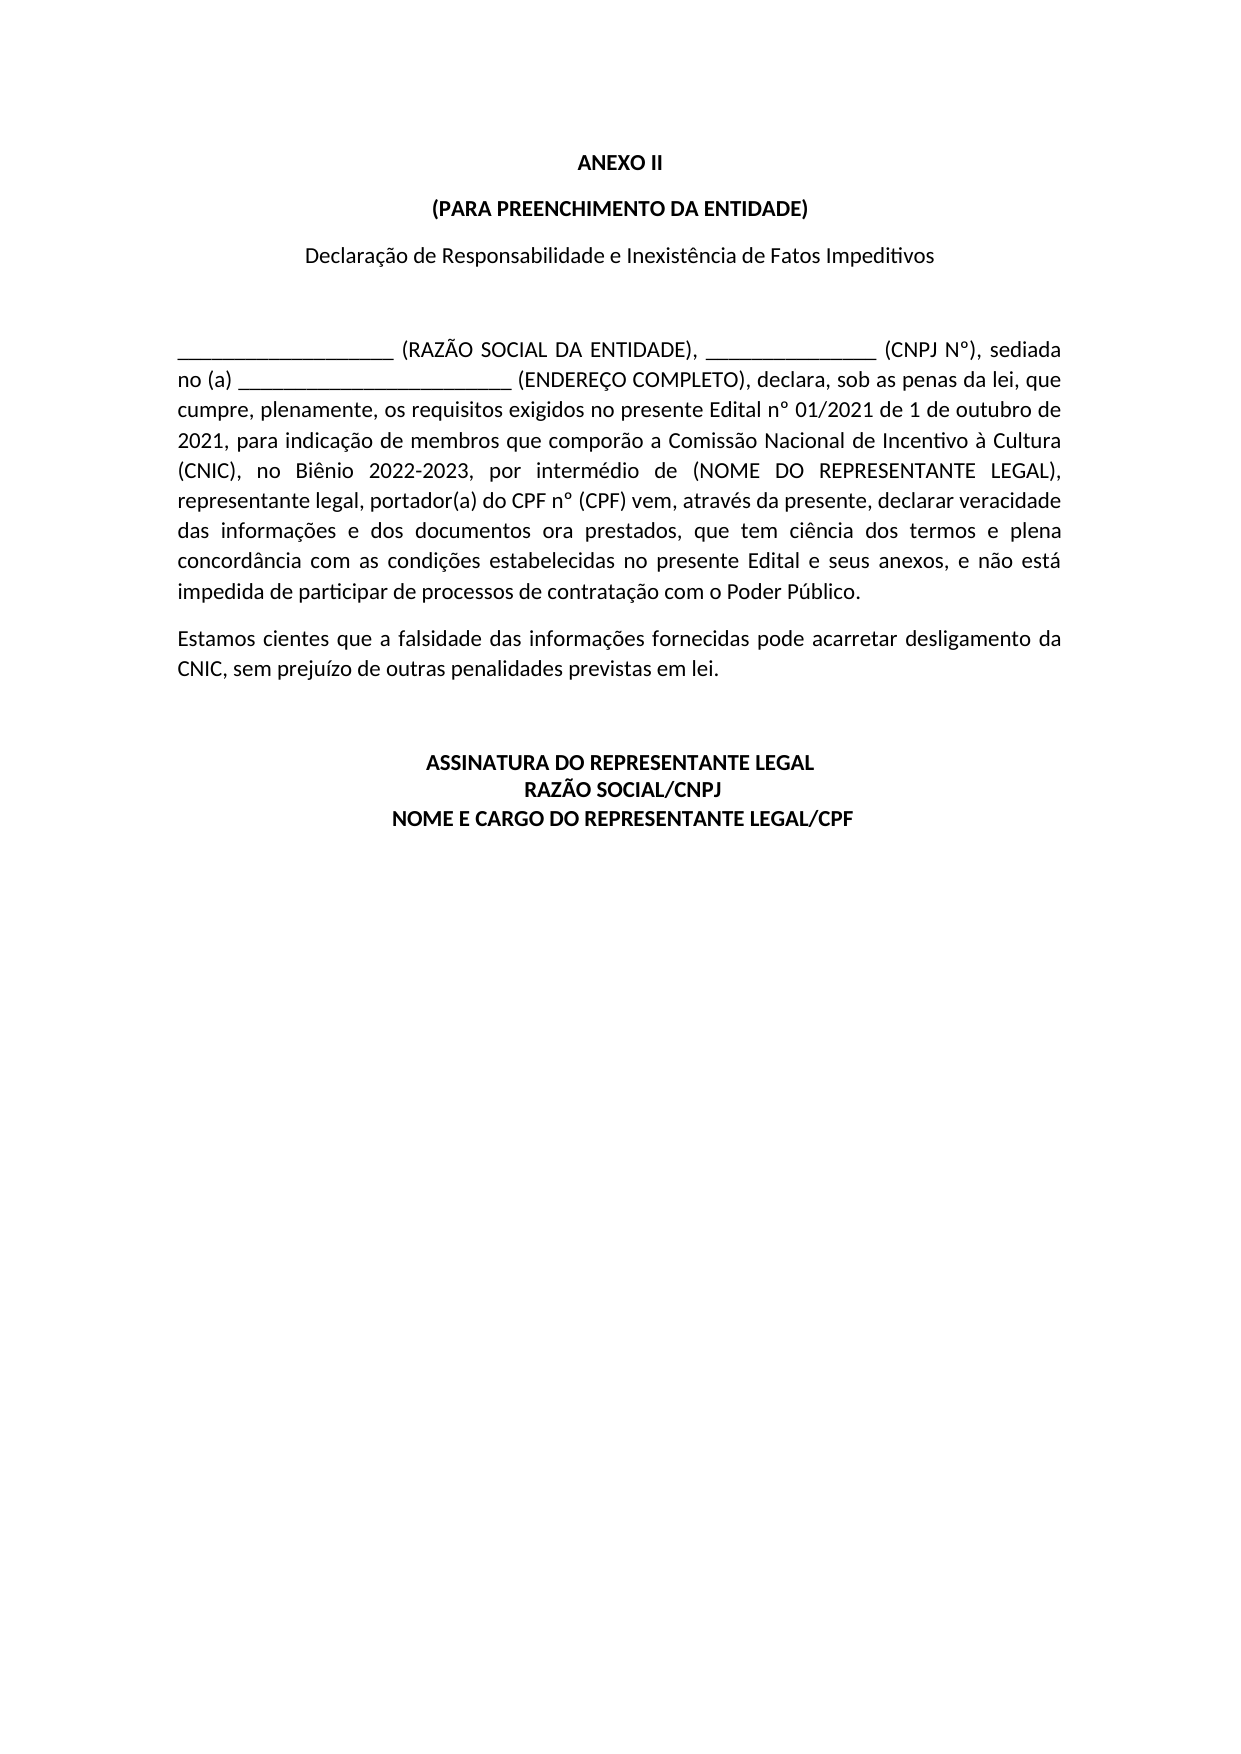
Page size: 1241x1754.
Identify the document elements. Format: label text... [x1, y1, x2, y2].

text Estamos cientes que a falsidade das informações fornecidas pode acarretar desligamento da CNIC, sem prejuízo de outras penalidades previstas em lei. [177, 624, 1063, 682]
text (PARA PREENCHIMENTO DA ENTIDADE) [177, 194, 1063, 222]
text NOME E CARGO DO REPRESENTANTE LEGAL/CPF [177, 804, 1063, 832]
text Declaração de Responsabilidade e Inexistência de Fatos Impeditivos [177, 241, 1063, 269]
text ASSINATURA DO REPRESENTANTE LEGAL [177, 748, 1063, 776]
text RAZÃO SOCIAL/CNPJ [177, 776, 1063, 804]
text ___________________ (RAZÃO SOCIAL DA ENTIDADE), _______________ (CNPJ Nº), sediada no (a) ________________________ (ENDEREÇO COMPLETO), declara, sob as penas da lei, que cumpre, plenamente, os requisitos exigidos no presente Edital nº 01/2021 de 1 de outubro de 2021, para indicação de membros que comporão a Comissão Nacional de Incentivo à Cultura (CNIC), no Biênio 2022-2023, por intermédio de (NOME DO REPRESENTANTE LEGAL), representante legal, portador(a) do CPF nº (CPF) vem, através da presente, declarar veracidade das informações e dos documentos ora prestados, que tem ciência dos termos e plena concordância com as condições estabelecidas no presente Edital e seus anexos, e não está impedida de participar de processos de contratação com o Poder Público. [177, 335, 1063, 605]
text ANEXO II [177, 148, 1063, 176]
